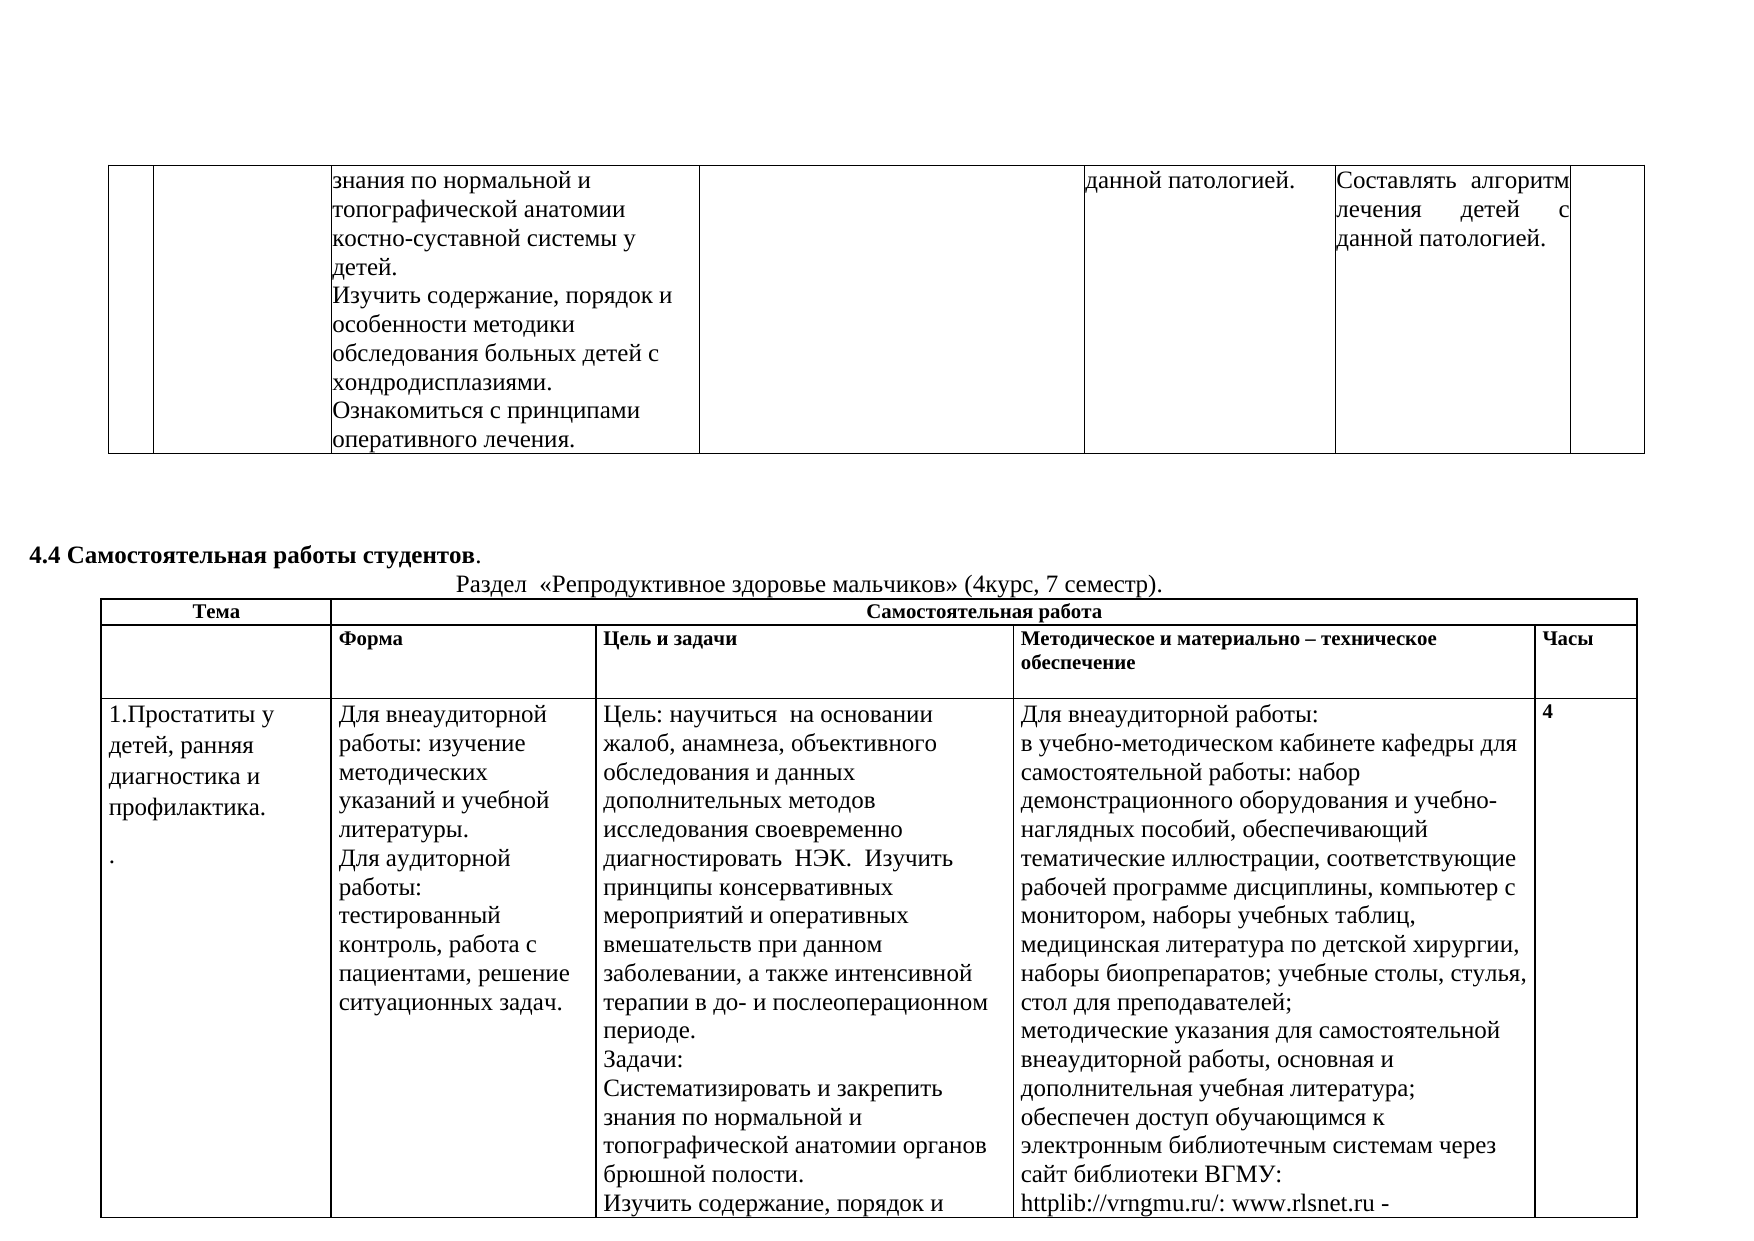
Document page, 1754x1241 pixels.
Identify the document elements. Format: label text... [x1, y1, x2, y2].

table_cell Методическое и материально – техническое обеспечение [1014, 626, 1534, 698]
table_header Самостоятельная работа [332, 600, 1636, 624]
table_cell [332, 166, 699, 453]
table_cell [332, 699, 595, 1217]
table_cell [102, 699, 330, 1217]
table_cell 4 [1571, 166, 1644, 453]
table_cell 4 [1536, 699, 1636, 1217]
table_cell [597, 699, 1013, 1217]
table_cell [1085, 166, 1335, 453]
text 4.4 Самостоятельная работы студентов. [29, 540, 1589, 569]
table_cell 6. [109, 166, 153, 453]
table_cell Форма [332, 626, 595, 698]
table_cell [102, 626, 330, 698]
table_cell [1014, 699, 1534, 1217]
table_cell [700, 166, 1084, 453]
text Раздел «Репродуктивное здоровье мальчиков» (4курс, 7 семестр). [29, 569, 1589, 598]
table_cell Цель и задачи [597, 626, 1013, 698]
table_cell Часы [1536, 626, 1636, 698]
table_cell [1336, 166, 1570, 453]
table_header Тема [102, 600, 330, 624]
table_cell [154, 166, 331, 453]
